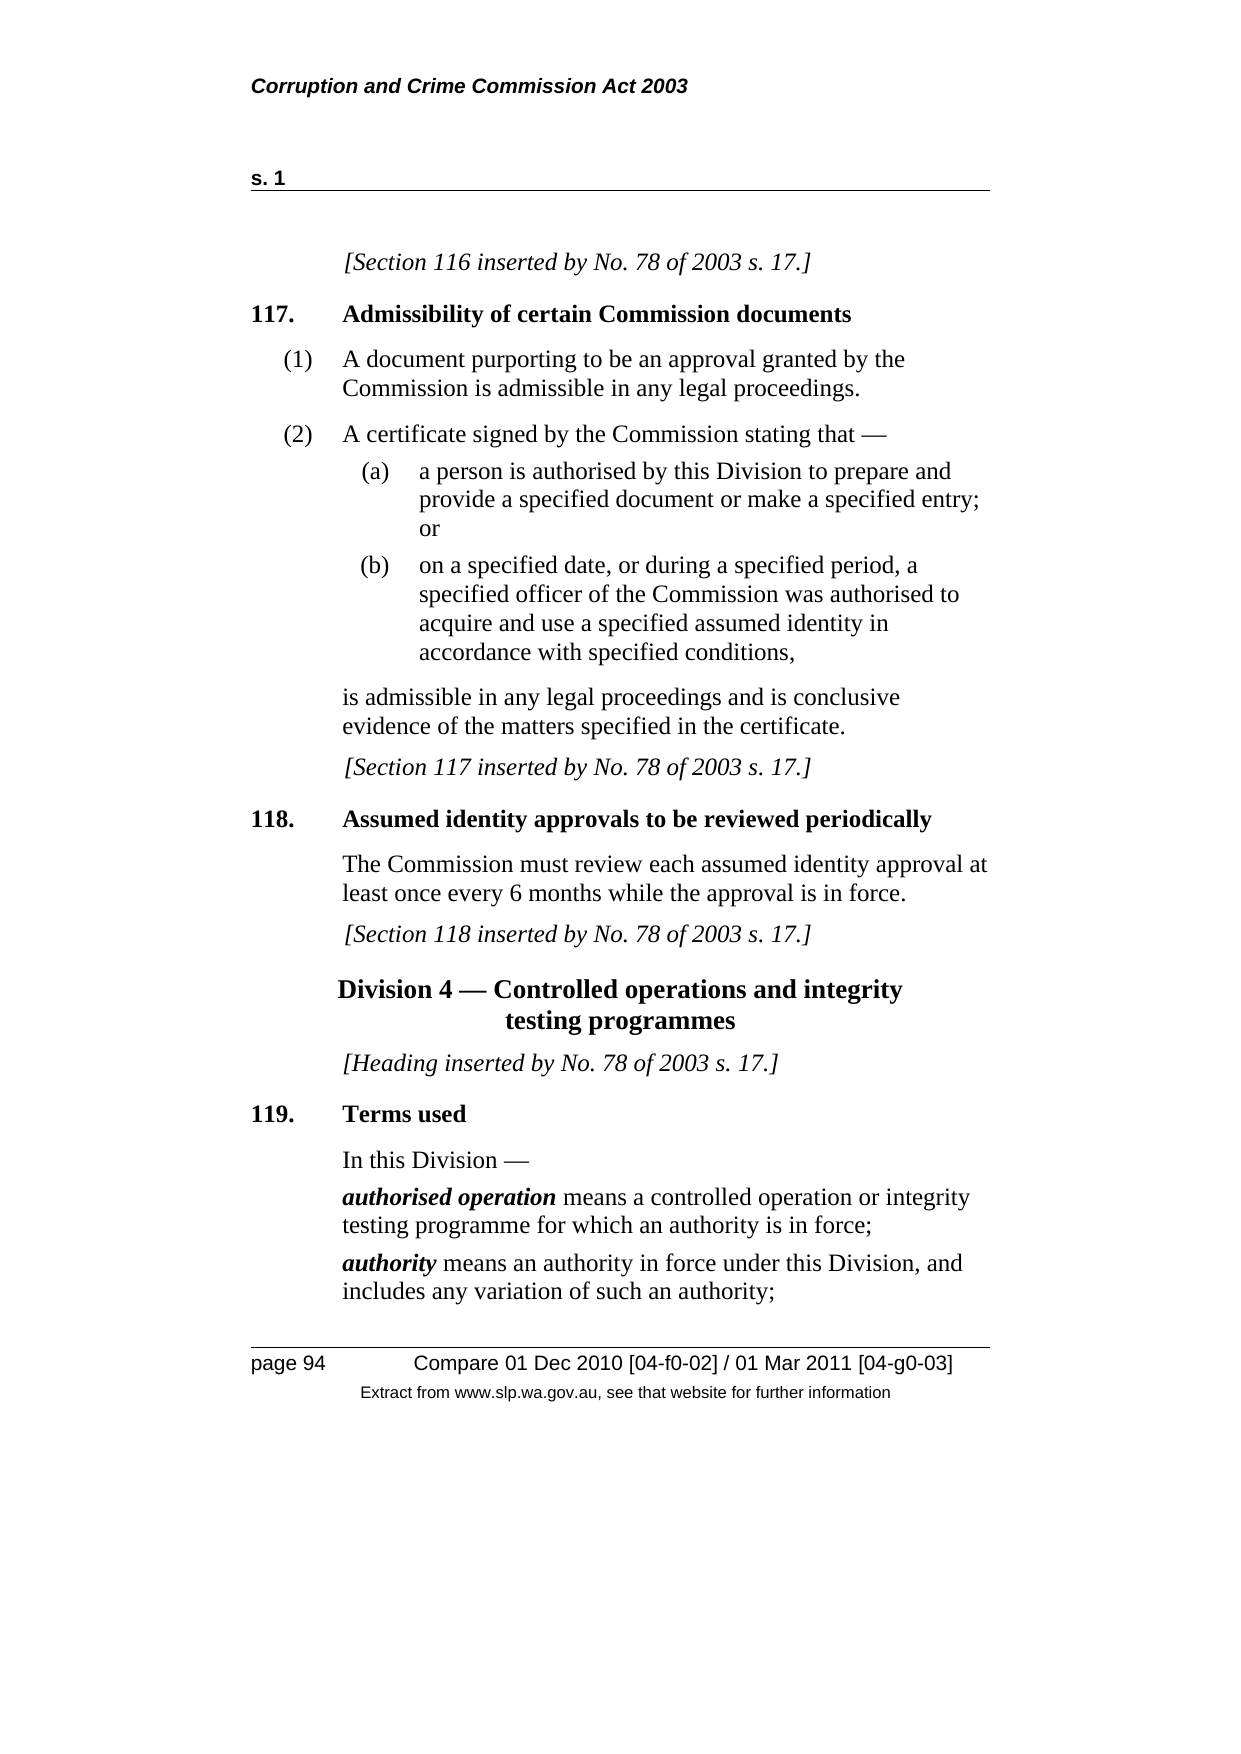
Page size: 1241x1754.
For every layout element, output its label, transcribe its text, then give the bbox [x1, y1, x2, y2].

text [Section 118 inserted by No. 78 of 2003 s. 17.] [251, 919, 990, 948]
text In this Division — [251, 1145, 990, 1173]
text (1) A document purporting to be an approval granted by the Commission is admissible in any legal proceedings. [251, 344, 990, 402]
subtitle 119. Terms used [251, 1099, 990, 1128]
subtitle Division 4 — Controlled operations and integrity testing programmes [251, 973, 990, 1035]
text (b) on a specified date, or during a specified period, a specified officer of the Commission was authorised to acquire and use a specified assumed identity in accordance with specified conditions, [251, 550, 990, 665]
text authority means an authority in force under this Division, and includes any variation of such an authority; [251, 1248, 990, 1305]
text authorised operation means a controlled operation or integrity testing programme for which an authority is in force; [251, 1182, 990, 1239]
subtitle [Heading inserted by No. 78 of 2003 s. 17.] [251, 1048, 990, 1076]
text (2) A certificate signed by the Commission stating that — [251, 419, 990, 447]
text The Commission must review each assumed identity approval at least once every 6 months while the approval is in force. [251, 849, 990, 907]
text (a) a person is authorised by this Division to prepare and provide a specified document or make a specified entry; or [251, 456, 990, 542]
text is admissible in any legal proceedings and is conclusive evidence of the matters specified in the certificate. [251, 682, 990, 739]
text [Section 116 inserted by No. 78 of 2003 s. 17.] [251, 247, 990, 276]
text [Section 117 inserted by No. 78 of 2003 s. 17.] [251, 752, 990, 781]
subtitle 118. Assumed identity approvals to be reviewed periodically [251, 804, 990, 832]
subtitle 117. Admissibility of certain Commission documents [251, 299, 990, 328]
